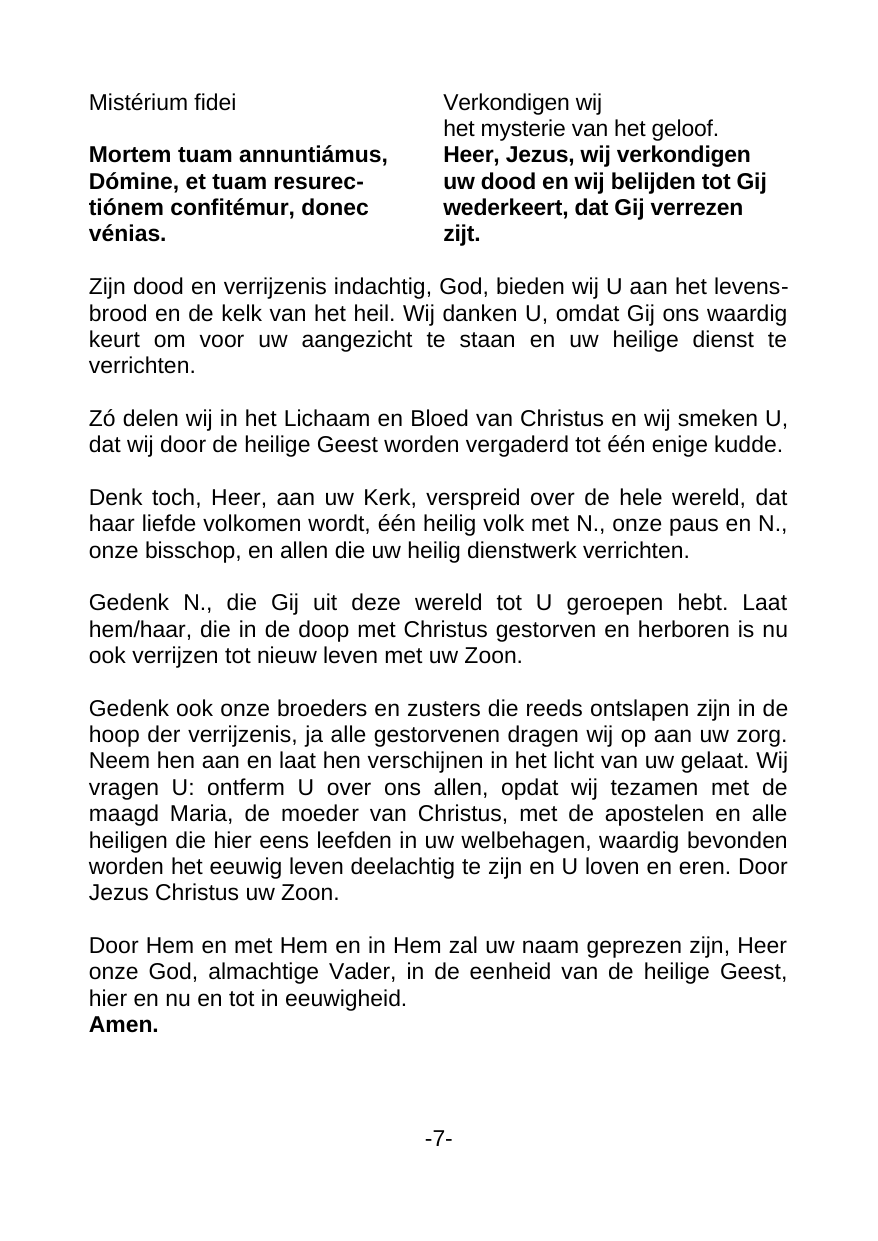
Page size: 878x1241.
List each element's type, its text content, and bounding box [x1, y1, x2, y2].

text Amen. [89, 1011, 788, 1037]
table_header Verkondigen wij het mysterie van het geloof. Heer, Jezus, wij verkondigen uw dood en wij belijden tot Gij wederkeert, dat Gij verrezen zijt. [443, 89, 797, 247]
text Denk toch, Heer, aan uw Kerk, verspreid over de hele wereld, dat haar liefde volkomen wordt, één heilig volk met N., onze paus en N., onze bisschop, en allen die uw heilig dienstwerk verrichten. [89, 484, 788, 563]
text Gedenk ook onze broeders en zusters die reeds ontslapen zijn in de hoop der verrijzenis, ja alle gestorvenen dragen wij op aan uw zorg. Neem hen aan en laat hen verschijnen in het licht van uw gelaat. Wij vragen U: ontferm U over ons allen, opdat wij tezamen met de maagd Maria, de moeder van Christus, met de apostelen en alle heiligen die hier eens leefden in uw welbehagen, waardig bevonden worden het eeuwig leven deelachtig te zijn en U loven en eren. Door Jezus Christus uw Zoon. [89, 695, 788, 906]
text Door Hem en met Hem en in Hem zal uw naam geprezen zijn, Heer onze God, almachtige Vader, in de eenheid van de heilige Geest, hier en nu en tot in eeuwigheid. [89, 932, 788, 1011]
text Zijn dood en verrijzenis indachtig, God, bieden wij U aan het levensbrood en de kelk van het heil. Wij danken U, omdat Gij ons waardig keurt om voor uw aangezicht te staan en uw heilige dienst te verrichten. [89, 273, 788, 378]
text Zó delen wij in het Lichaam en Bloed van Christus en wij smeken U, dat wij door de heilige Geest worden vergaderd tot één enige kudde. [89, 405, 788, 458]
text Gedenk N., die Gij uit deze wereld tot U geroepen hebt. Laat hem/haar, die in de doop met Christus gestorven en herboren is nu ook verrijzen tot nieuw leven met uw Zoon. [89, 589, 788, 668]
table_header Mistérium fidei Mortem tuam annuntiámus, Dómine, et tuam resurectiónem confitémur, donec vénias. [89, 89, 443, 247]
